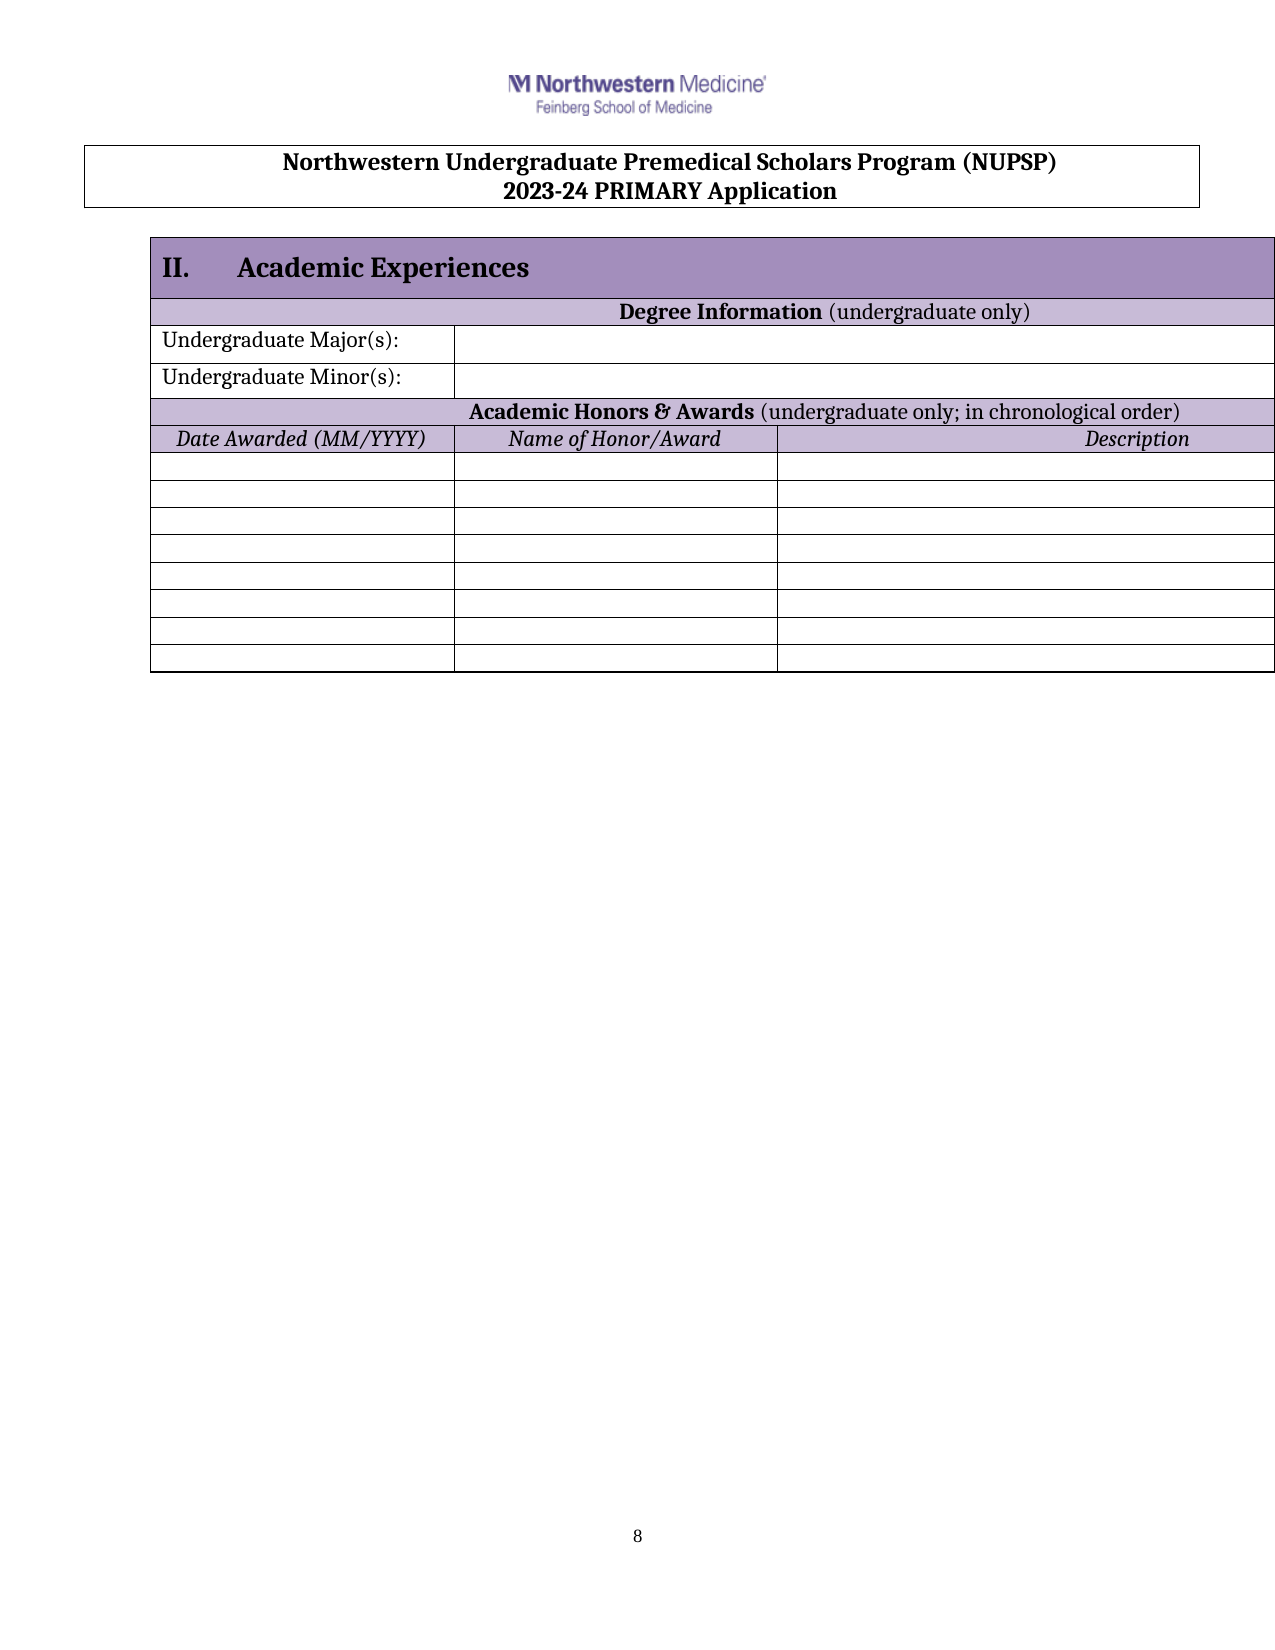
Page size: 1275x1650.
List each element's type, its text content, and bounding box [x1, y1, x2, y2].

table_cell [151, 618, 454, 644]
table_cell [151, 590, 454, 617]
picture [508, 75, 767, 116]
table_header Academic Experiences [151, 238, 1274, 298]
table_cell [778, 590, 1274, 617]
table_cell [455, 535, 777, 562]
table_cell [778, 508, 1274, 534]
table_cell [455, 481, 777, 507]
table_cell [151, 453, 454, 479]
table_cell [778, 563, 1274, 589]
table_cell Degree Information (undergraduate only) [151, 299, 1274, 325]
table_cell [455, 453, 777, 479]
table_cell [455, 590, 777, 617]
table_cell [778, 645, 1274, 671]
table_cell [455, 645, 777, 671]
table_cell [778, 453, 1274, 479]
table_cell Academic Honors & Awards (undergraduate only; in chronological order) [151, 399, 1274, 425]
table_cell [151, 481, 454, 507]
table_cell [151, 535, 454, 562]
table_cell [455, 326, 1274, 363]
table_cell [778, 535, 1274, 562]
table_cell Undergraduate Minor(s): [151, 364, 454, 397]
table_cell [455, 364, 1274, 397]
table_cell Date Awarded (MM/YYYY) [151, 426, 454, 452]
table_cell [151, 563, 454, 589]
table_cell [151, 508, 454, 534]
table_cell [455, 618, 777, 644]
table_cell [151, 645, 454, 671]
table_cell Description [778, 426, 1274, 452]
table_cell [778, 481, 1274, 507]
table_cell Undergraduate Major(s): [151, 326, 454, 363]
table_cell [778, 618, 1274, 644]
table_cell Name of Honor/Award [455, 426, 777, 452]
table_cell [455, 563, 777, 589]
table_cell [455, 508, 777, 534]
